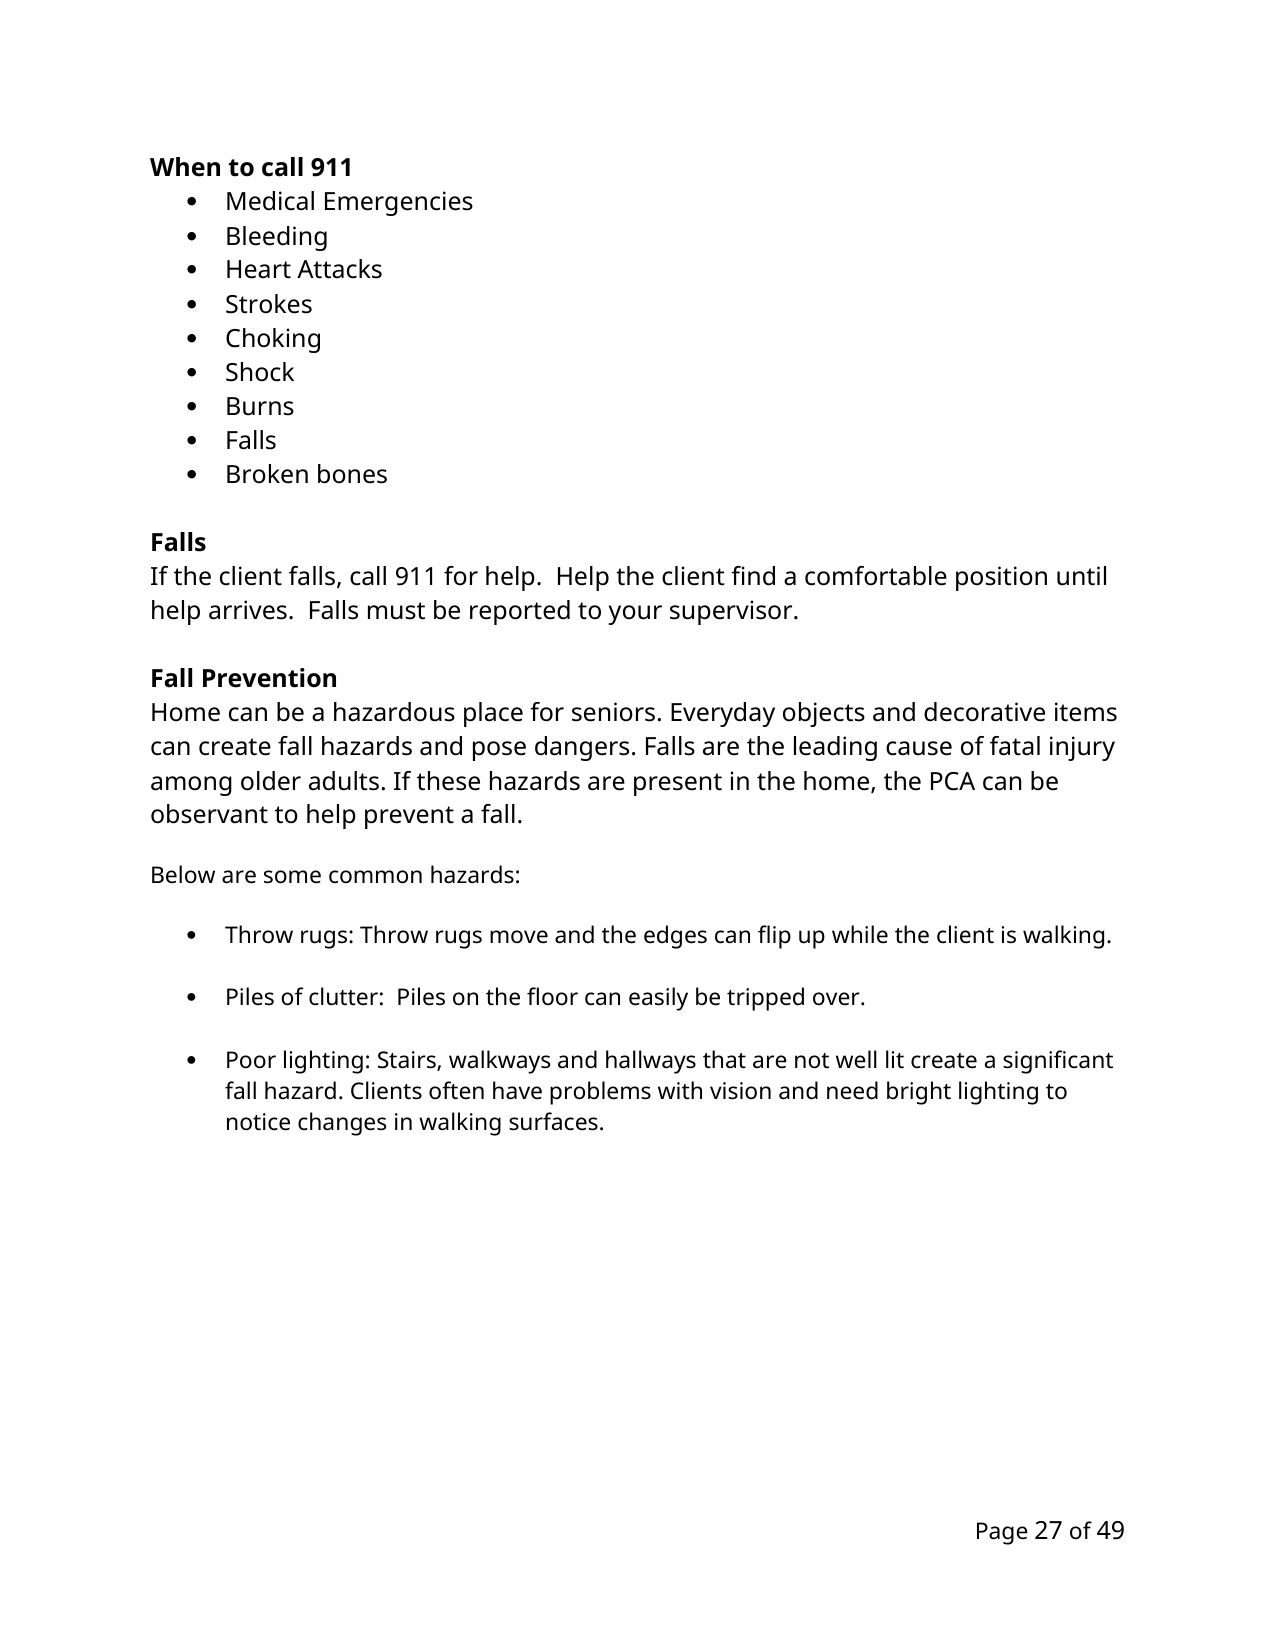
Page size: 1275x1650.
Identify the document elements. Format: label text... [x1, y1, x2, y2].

list Choking [187, 320, 1125, 354]
list Bleeding [187, 218, 1125, 252]
text When to call 911 [150, 150, 1125, 184]
list Falls [187, 422, 1125, 457]
list Strokes [187, 286, 1125, 320]
list Broken bones [187, 457, 1125, 491]
text Home can be a hazardous place for seniors. Everyday objects and decorative items can create fall hazards and pose dangers. Falls are the leading cause of fatal injury among older adults. If these hazards are present in the home, the PCA can be observant to help prevent a fall. [150, 695, 1125, 831]
text Falls [150, 525, 1125, 559]
list Burns [187, 388, 1125, 422]
text If the client falls, call 911 for help. Help the client find a comfortable position until help arrives. Falls must be reported to your supervisor. [150, 559, 1125, 627]
list Heart Attacks [187, 252, 1125, 286]
list Piles of clutter: Piles on the floor can easily be tripped over. [187, 981, 1125, 1012]
list Medical Emergencies [187, 184, 1125, 218]
list Shock [187, 354, 1125, 388]
list Poor lighting: Stairs, walkways and hallways that are not well lit create a significant fall hazard. Clients often have problems with vision and need bright lighting to notice changes in walking surfaces. [187, 1043, 1125, 1137]
list Throw rugs: Throw rugs move and the edges can flip up while the client is walking. [187, 918, 1125, 950]
text Fall Prevention [150, 661, 1125, 695]
text Below are some common hazards: [150, 859, 1125, 891]
